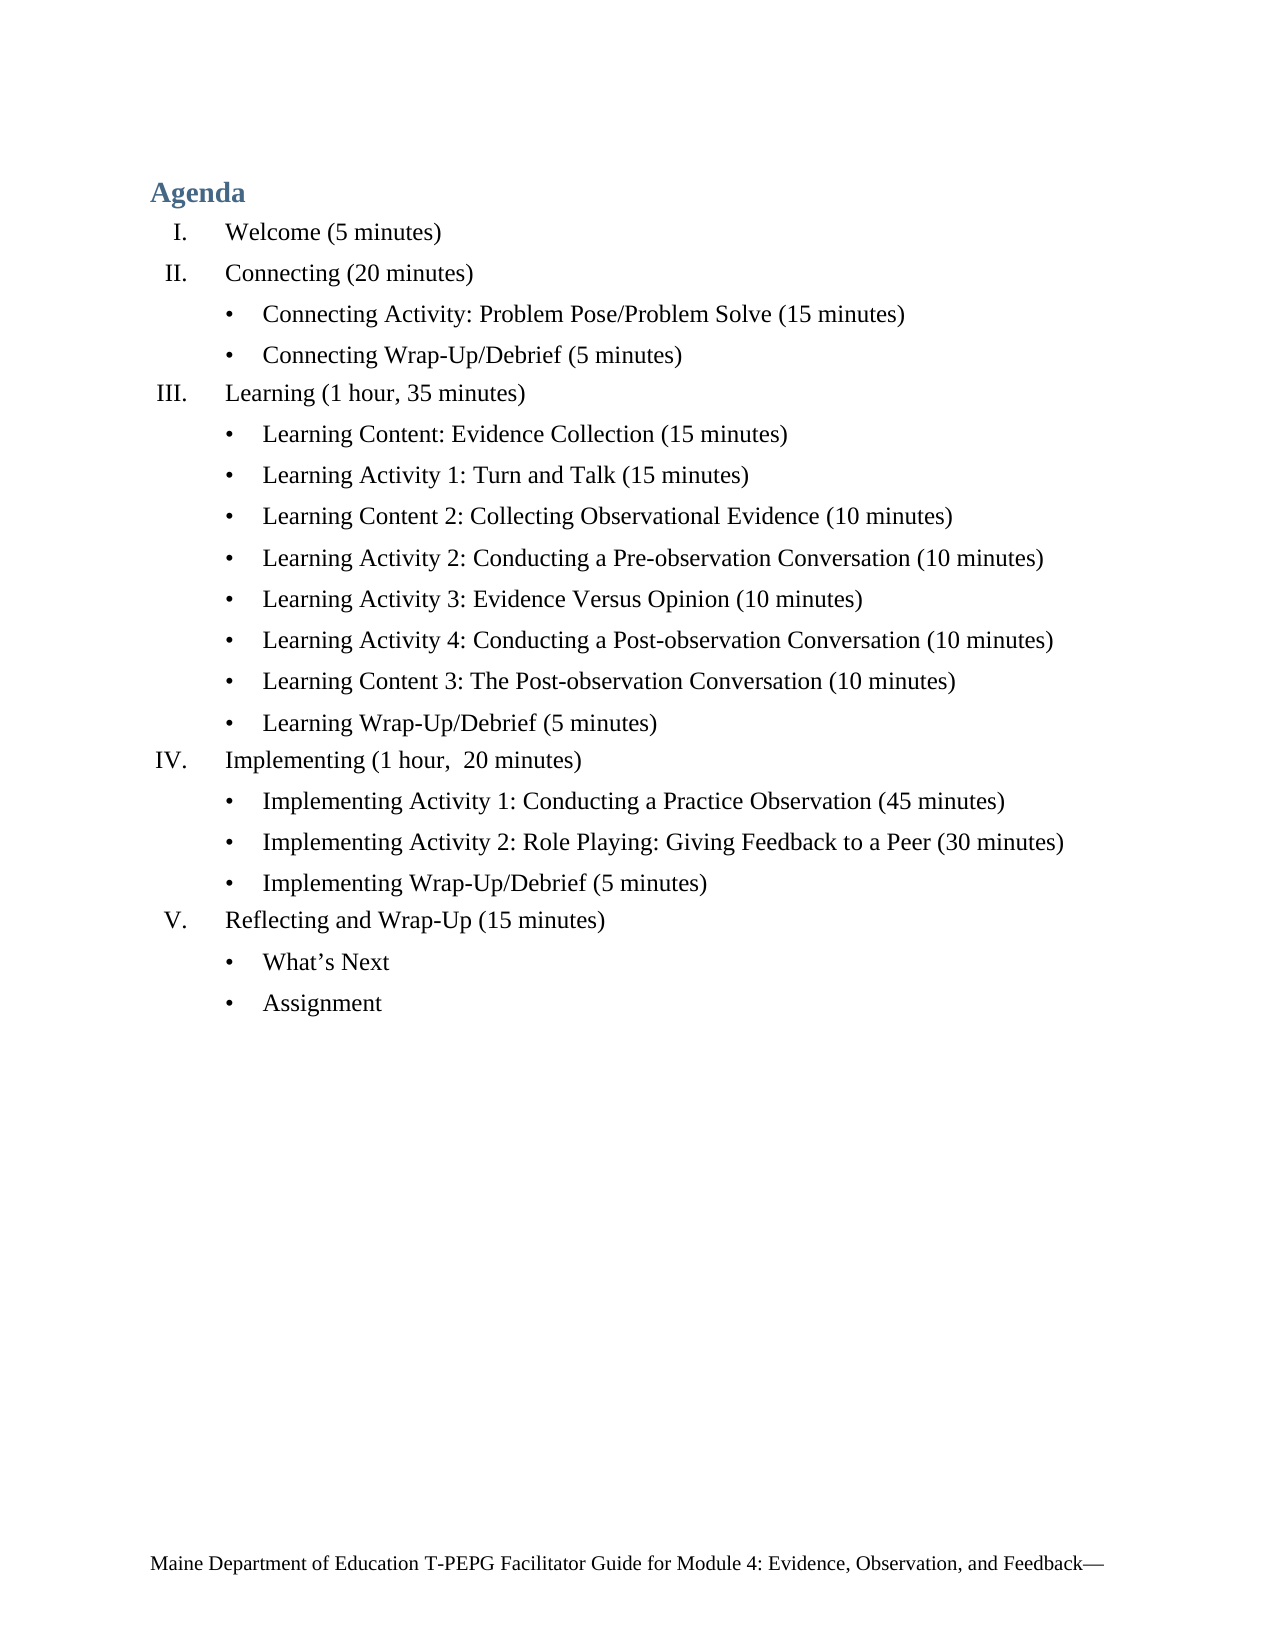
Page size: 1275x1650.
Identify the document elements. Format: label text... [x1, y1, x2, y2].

text Learning Activity 2: Conducting a Pre-observation Conversation (10 minutes) [225, 543, 1125, 571]
text Learning (1 hour, 35 minutes) [187, 378, 1125, 406]
text Learning Wrap-Up/Debrief (5 minutes) [225, 708, 1125, 736]
text Learning Content: Evidence Collection (15 minutes) [225, 419, 1125, 448]
subtitle Agenda [150, 175, 1125, 208]
text Connecting (20 minutes) [187, 258, 1125, 287]
text Reflecting and Wrap-Up (15 minutes) [187, 906, 1125, 934]
text Connecting Wrap-Up/Debrief (5 minutes) [225, 341, 1125, 369]
text Welcome (5 minutes) [187, 217, 1125, 246]
text Implementing Activity 2: Role Playing: Giving Feedback to a Peer (30 minutes) [225, 827, 1125, 856]
text Learning Activity 4: Conducting a Post-observation Conversation (10 minutes) [225, 625, 1125, 654]
text Implementing Wrap-Up/Debrief (5 minutes) [225, 868, 1125, 897]
text Learning Content 3: The Post-observation Conversation (10 minutes) [225, 666, 1125, 695]
text Implementing (1 hour, 20 minutes) [187, 745, 1125, 773]
text Assignment [225, 988, 1125, 1017]
text Connecting Activity: Problem Pose/Problem Solve (15 minutes) [225, 299, 1125, 328]
text Learning Activity 3: Evidence Versus Opinion (10 minutes) [225, 584, 1125, 613]
text Implementing Activity 1: Conducting a Practice Observation (45 minutes) [225, 786, 1125, 815]
text Learning Content 2: Collecting Observational Evidence (10 minutes) [225, 501, 1125, 530]
text What’s Next [225, 947, 1125, 976]
text Learning Activity 1: Turn and Talk (15 minutes) [225, 460, 1125, 489]
